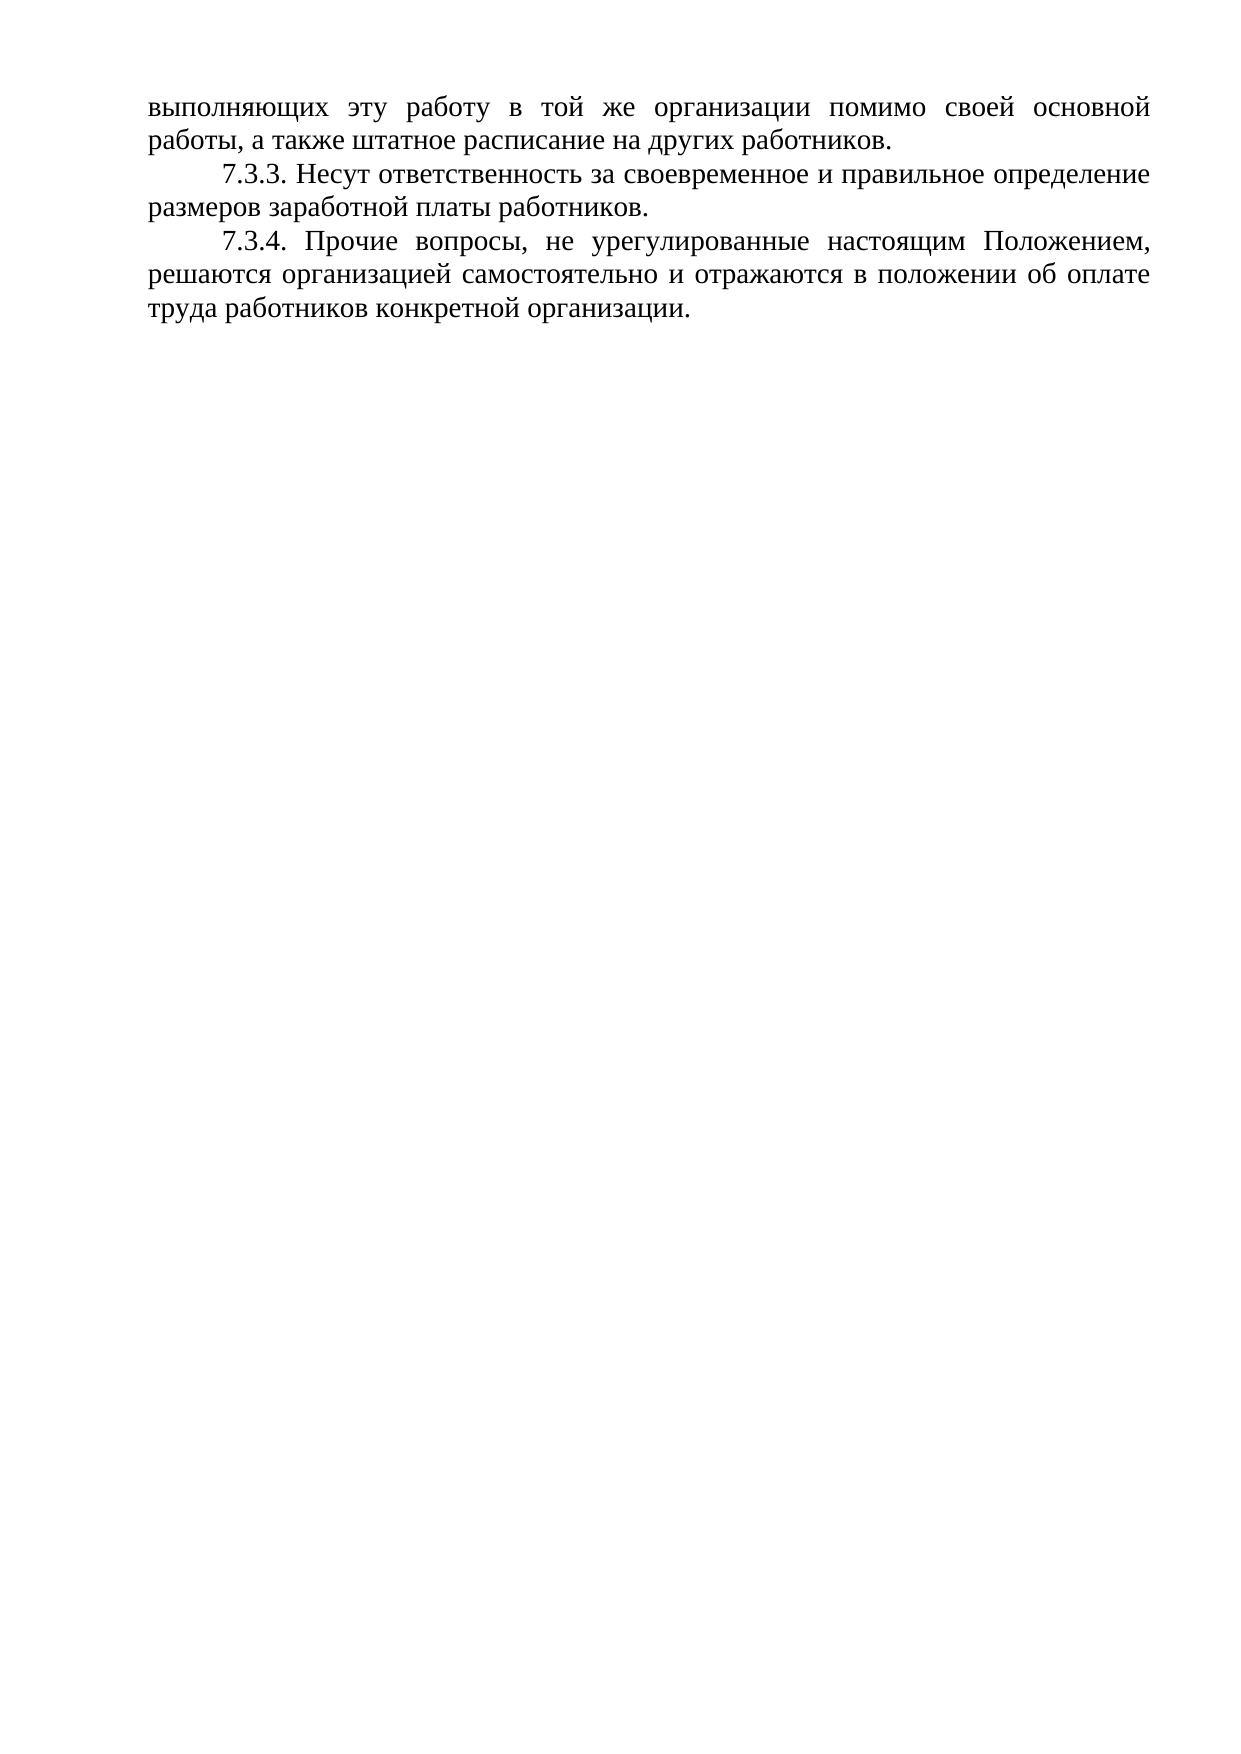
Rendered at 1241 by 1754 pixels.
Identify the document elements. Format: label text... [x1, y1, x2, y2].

text 7.3.3. Несут ответственность за своевременное и правильное определение размеров заработной платы работников. [148, 156, 1152, 223]
text 7.3.4. Прочие вопросы, не урегулированные настоящим Положением, решаются организацией самостоятельно и отражаются в положении об оплате труда работников конкретной организации. [148, 223, 1152, 323]
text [148, 89, 1152, 156]
